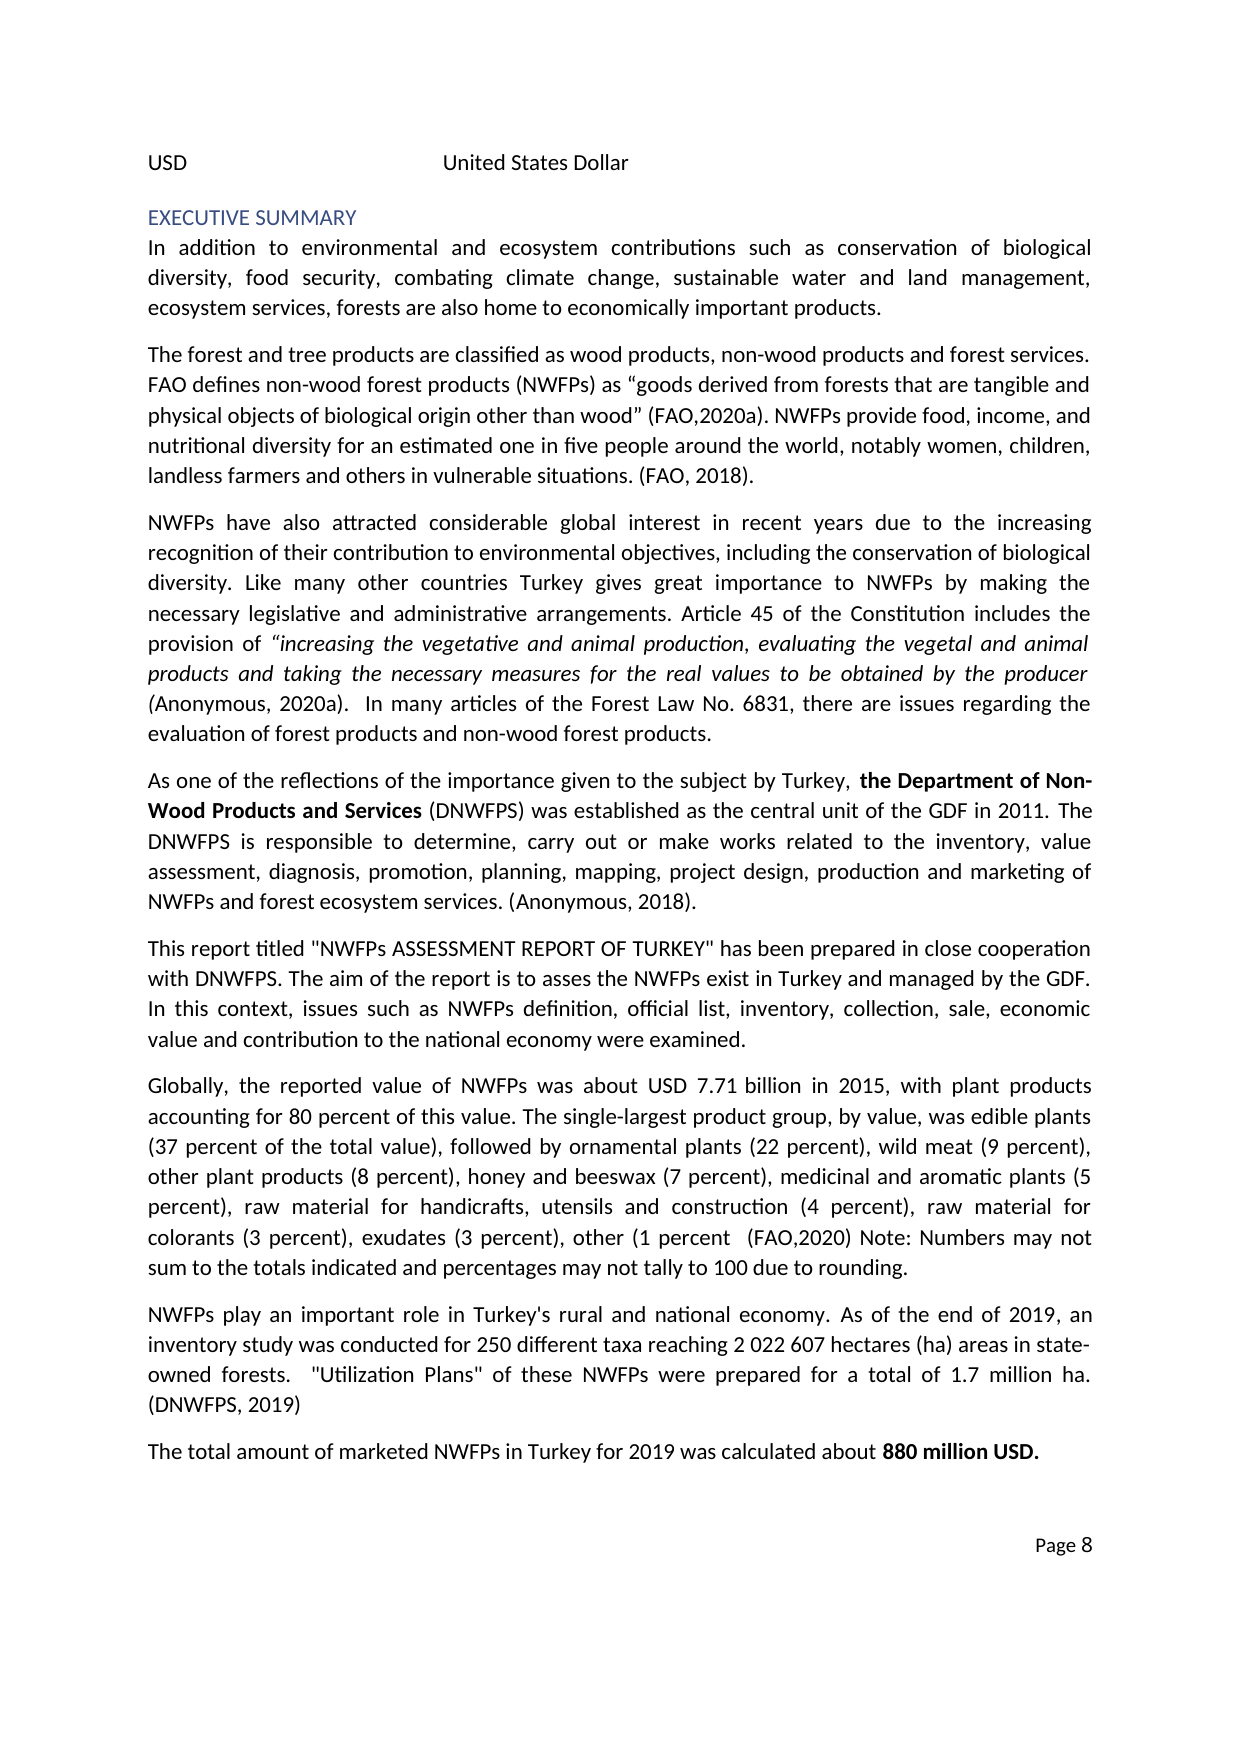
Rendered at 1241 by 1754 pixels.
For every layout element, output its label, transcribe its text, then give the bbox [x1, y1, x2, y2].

text Globally, the reported value of NWFPs was about USD 7.71 billion in 2015, with plant products accounting for 80 percent of this value. The single-largest product group, by value, was edible plants (37 percent of the total value), followed by ornamental plants (22 percent), wild meat (9 percent), other plant products (8 percent), honey and beeswax (7 percent), medicinal and aromatic plants (5 percent), raw material for handicrafts, utensils and construction (4 percent), raw material for colorants (3 percent), exudates (3 percent), other (1 percent (FAO,2020) Note: Numbers may not sum to the totals indicated and percentages may not tally to 100 due to rounding. [148, 1072, 1093, 1281]
text This report titled "NWFPs ASSESSMENT REPORT OF TURKEY" has been prepared in close cooperation with DNWFPS. The aim of the report is to asses the NWFPs exist in Turkey and managed by the GDF. In this context, issues such as NWFPs definition, official list, inventory, collection, sale, economic value and contribution to the national economy were examined. [148, 934, 1093, 1053]
text The total amount of marketed NWFPs in Turkey for 2019 was calculated about 880 million USD. [148, 1437, 1093, 1465]
text USD United States Dollar [148, 148, 1093, 176]
text NWFPs have also attracted considerable global interest in recent years due to the increasing recognition of their contribution to environmental objectives, including the conservation of biological diversity. Like many other countries Turkey gives great importance to NWFPs by making the necessary legislative and administrative arrangements. Article 45 of the Constitution includes the provision of “increasing the vegetative and animal production, evaluating the vegetal and animal products and taking the necessary measures for the real values to be obtained by the producer (Anonymous, 2020a). In many articles of the Forest Law No. 6831, there are issues regarding the evaluation of forest products and non-wood forest products. [148, 508, 1093, 747]
text The forest and tree products are classified as wood products, non-wood products and forest services. FAO defines non-wood forest products (NWFPs) as “goods derived from forests that are tangible and physical objects of biological origin other than wood” (FAO,2020a). NWFPs provide food, income, and nutritional diversity for an estimated one in five people around the world, notably women, children, landless farmers and others in vulnerable situations. (FAO, 2018). [148, 340, 1093, 489]
text NWFPs play an important role in Turkey's rural and national economy. As of the end of 2019, an inventory study was conducted for 250 different taxa reaching 2 022 607 hectares (ha) areas in state-owned forests. "Utilization Plans" of these NWFPs were prepared for a total of 1.7 million ha. (DNWFPS, 2019) [148, 1300, 1093, 1418]
subtitle EXECUTIVE SUMMARY [148, 203, 1093, 231]
text As one of the reflections of the importance given to the subject by Turkey, the Department of Non-Wood Products and Services (DNWFPS) was established as the central unit of the GDF in 2011. The DNWFPS is responsible to determine, carry out or make works related to the inventory, value assessment, diagnosis, promotion, planning, mapping, project design, production and marketing of NWFPs and forest ecosystem services. (Anonymous, 2018). [148, 766, 1093, 915]
text In addition to environmental and ecosystem contributions such as conservation of biological diversity, food security, combating climate change, sustainable water and land management, ecosystem services, forests are also home to economically important products. [148, 233, 1093, 321]
